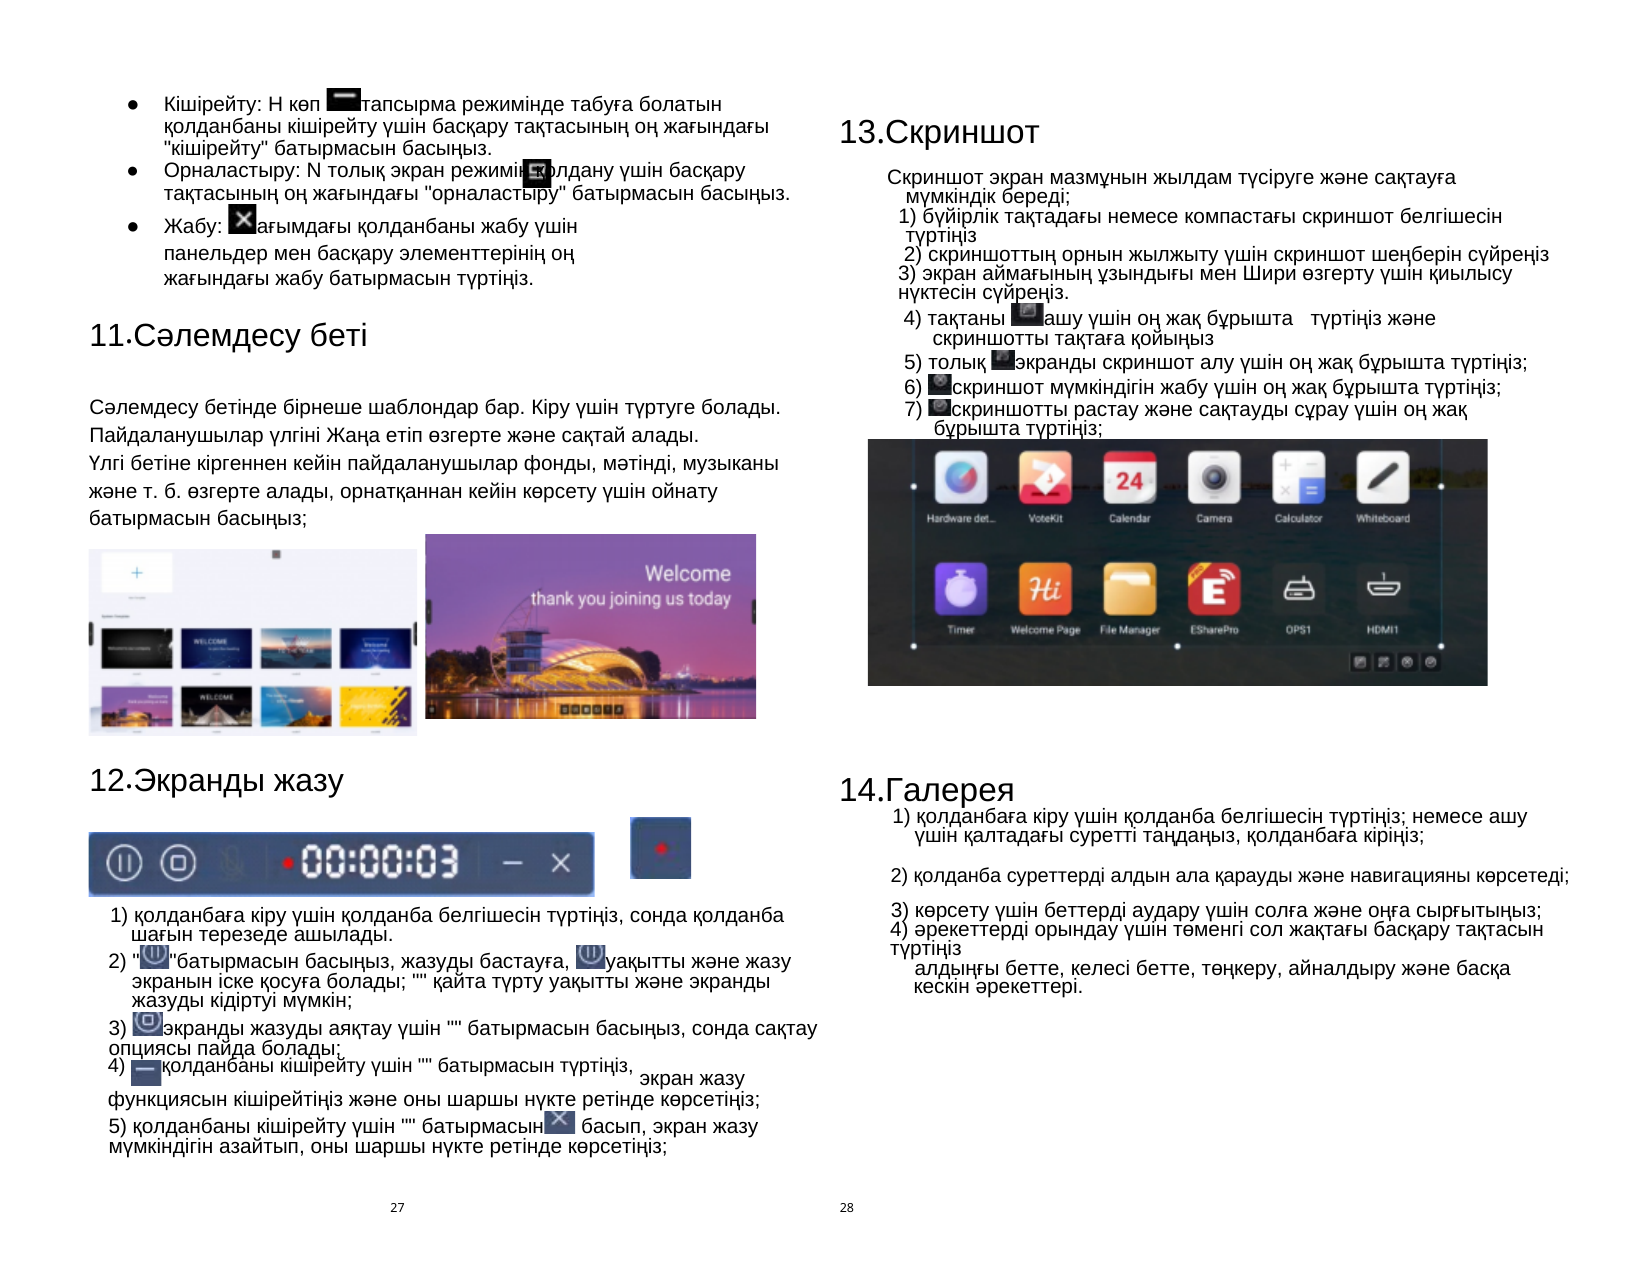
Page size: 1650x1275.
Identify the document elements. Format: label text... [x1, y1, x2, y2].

text 2) ""батырмасын басыңыз, жазуды бастауға, уақытты және жазу экранын іске қосуға болады; "" қайта түрту уақытты және экранды жазуды кідіртуі мүмкін; [108, 945, 826, 1012]
text 4) қолданбаны кішірейту үшін "" батырмасын түртіңіз, экран жазу функциясын кішірейтіңіз және оны шаршы нүкте ретінде көрсетіңіз; [108, 1060, 828, 1111]
picture [326, 88, 361, 111]
text 11.Сәлемдесу беті [89, 309, 828, 384]
text Скриншот экран мазмұнын жылдам түсіруге және сақтауға мүмкіндік береді; [887, 170, 1510, 208]
text Сәлемдесу бетінде бірнеше шаблондар бар. Кіру үшін түртуге болады. Пайдаланушылар үлгіні Жаңа етіп өзгерте және сақтай алады. [89, 395, 828, 447]
text 1) бүйірлік тақтадағы немесе компастағы скриншот белгішесін түртіңіз [898, 208, 1510, 246]
text 4) тақтаны ашу үшін оң жақ бұрышта түртіңіз және скриншотты тақтаға қойыңыз [903, 304, 1549, 350]
text 3) көрсету үшін беттерді аудару үшін солға және оңға сырғытыңыз; [891, 902, 1579, 922]
picture [576, 945, 606, 969]
text 13.Скриншот [839, 108, 1579, 153]
text 1) қолданбаға кіру үшін қолданба белгішесін түртіңіз; немесе ашу үшін қалтадағы суретті таңдаңыз, қолданбаға кіріңіз; [892, 808, 1548, 847]
picture [928, 399, 952, 416]
text 1) қолданбаға кіру үшін қолданба белгішесін түртіңіз, сонда қолданба шағын терезеде ашылады. [110, 907, 826, 945]
text 2) скриншоттың орнын жылжыту үшін скриншот шеңберін сүйреңіз [904, 246, 1579, 266]
picture [867, 439, 1488, 686]
text 6) скриншот мүмкіндігін жабу үшін оң жақ бұрышта түртіңіз; [904, 374, 1579, 399]
picture [132, 1012, 163, 1036]
text 5) қолданбаны кішірейту үшін "" батырмасын басып, экран жазу мүмкіндігін азайтып, оны шаршы нүкте ретінде көрсетіңіз; [108, 1111, 828, 1158]
text Үлгі бетіне кіргеннен кейін пайдаланушылар фонды, мәтінді, музыканы және т. б. өзгерте алады, орнатқаннан кейін көрсету үшін ойнату батырмасын басыңыз; [88, 451, 828, 530]
picture [928, 374, 952, 395]
text 3) экранды жазуды аяқтау үшін "" батырмасын басыңыз, сонда сақтау опциясы пайда болады; [108, 1012, 826, 1060]
text 14.Галерея [839, 772, 1579, 808]
picture [991, 350, 1015, 370]
text 4) әрекеттерді орындау үшін төменгі сол жақтағы басқару тақтасын түртіңіз [890, 922, 1579, 960]
picture [1011, 303, 1044, 326]
text 2) қолданба суреттерді алдын ала қарауды және навигацияны көрсетеді; [890, 871, 1579, 902]
list Орналастыру: N толық экран режимін қолдану үшін басқару тақтасының оң жағындағы "орналастыру" батырмасын басыңыз. [126, 160, 828, 205]
picture [131, 1060, 162, 1086]
text 7) скриншотты растау және сақтауды сұрау үшін оң жақ бұрышта түртіңіз; [904, 399, 1515, 439]
text 5) толық экранды скриншот алу үшін оң жақ бұрышта түртіңіз; [904, 350, 1579, 374]
text 12.Экранды жазу [89, 754, 828, 829]
picture [88, 549, 418, 736]
text 3) экран аймағының ұзындығы мен Шири өзгерту үшін қиылысу нүктесін сүйреңіз. [898, 266, 1579, 304]
list Кішірейту: Н көп тапсырма режимінде табуға болатын қолданбаны кішірейту үшін басқару тақтасының оң жағындағы "кішірейту" батырмасын басыңыз. [126, 88, 828, 160]
picture [544, 1111, 575, 1134]
picture [88, 832, 595, 897]
list Жабу: ағымдағы қолданбаны жабу үшін панельдер мен басқару элементтерінің оң жағындағы жабу батырмасын түртіңіз. [126, 205, 664, 290]
picture [139, 945, 170, 969]
text алдыңғы бетте, келесі бетте, төңкеру, айналдыру және басқа кескін әрекеттері. [913, 960, 1547, 998]
picture [630, 817, 692, 879]
picture [425, 534, 757, 719]
picture [228, 204, 257, 234]
